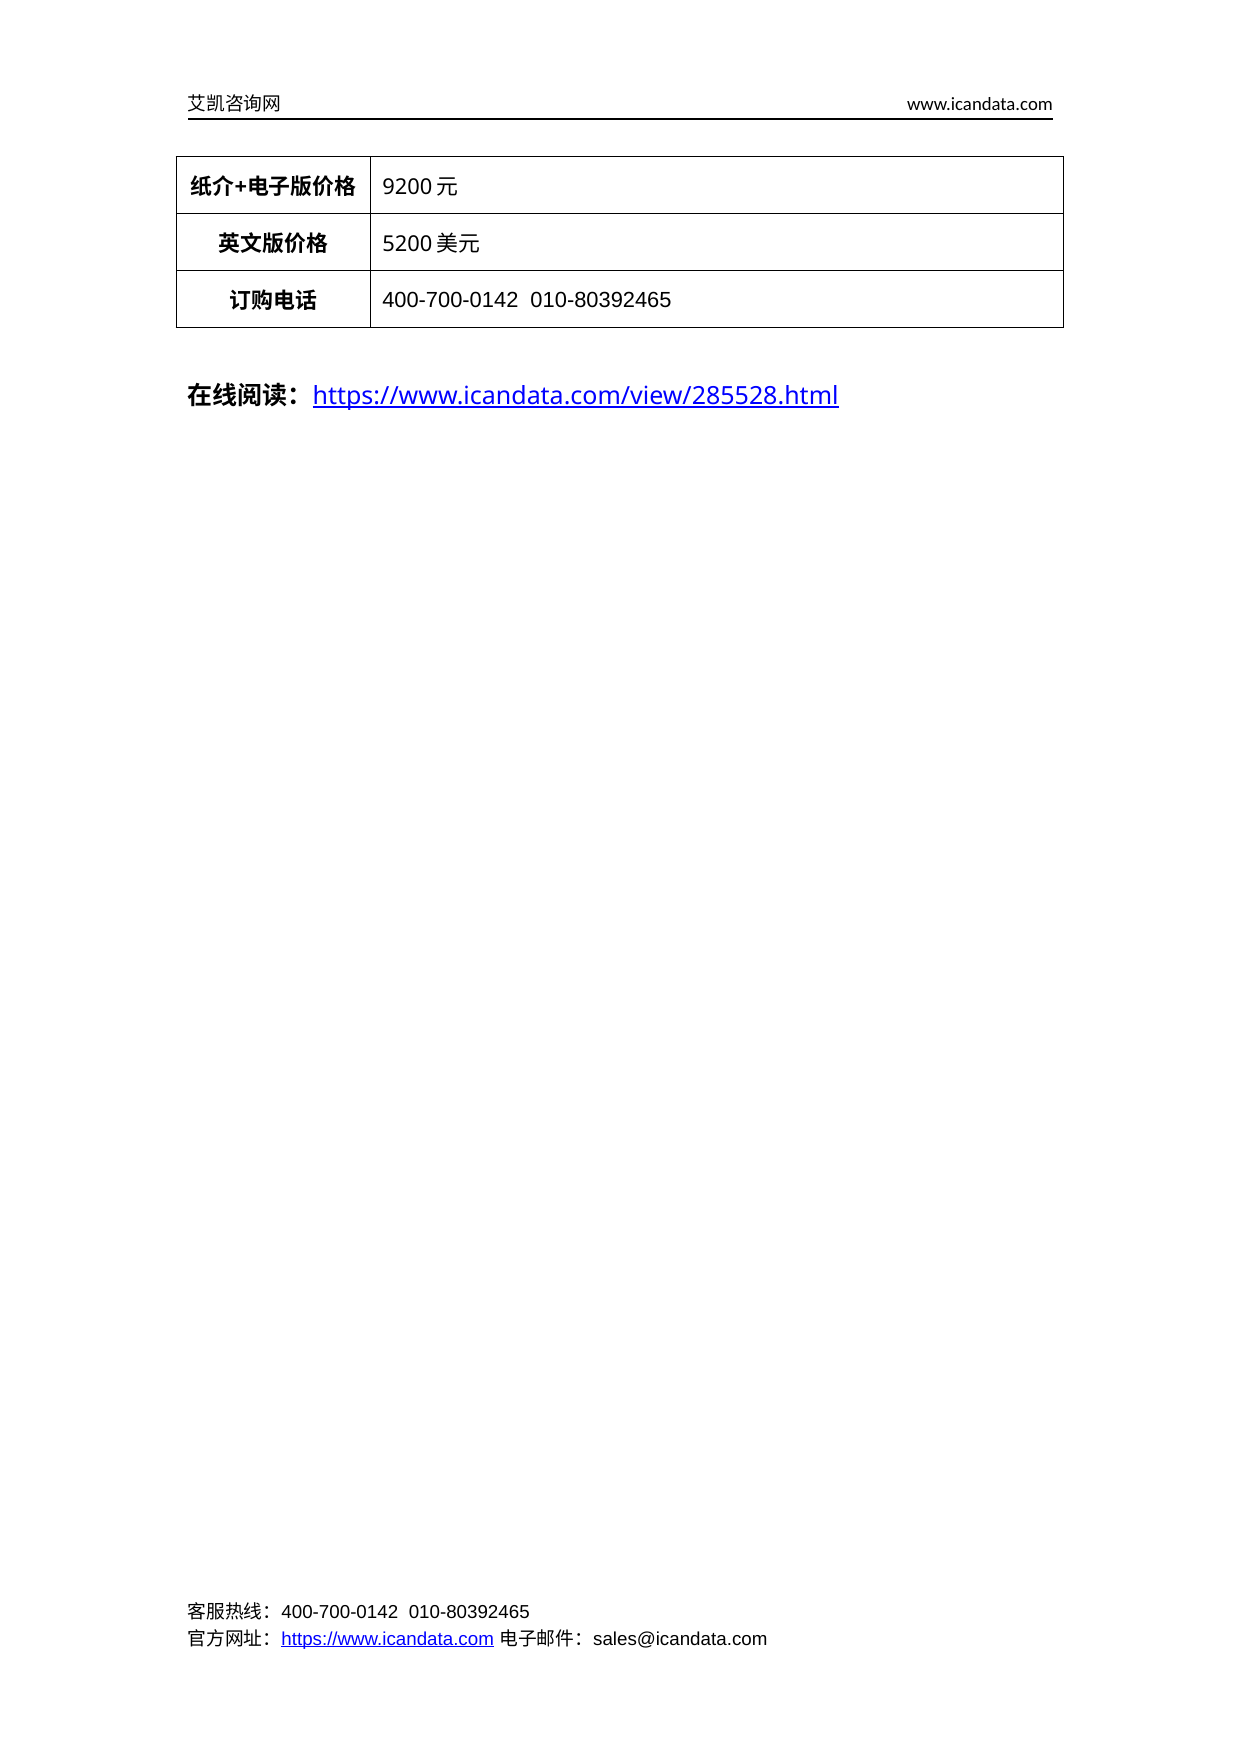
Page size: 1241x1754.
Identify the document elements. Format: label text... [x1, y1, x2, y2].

table_cell 订购电话 [177, 271, 370, 327]
text 在线阅读：https://www.icandata.com/view/285528.html [187, 361, 1053, 426]
table_cell 5200美元 [371, 214, 1063, 270]
table_cell 纸介+电子版价格 [177, 157, 370, 213]
table_cell 400-700-0142 010-80392465 [371, 271, 1063, 327]
table_cell 英文版价格 [177, 214, 370, 270]
table_cell 9200元 [371, 157, 1063, 213]
